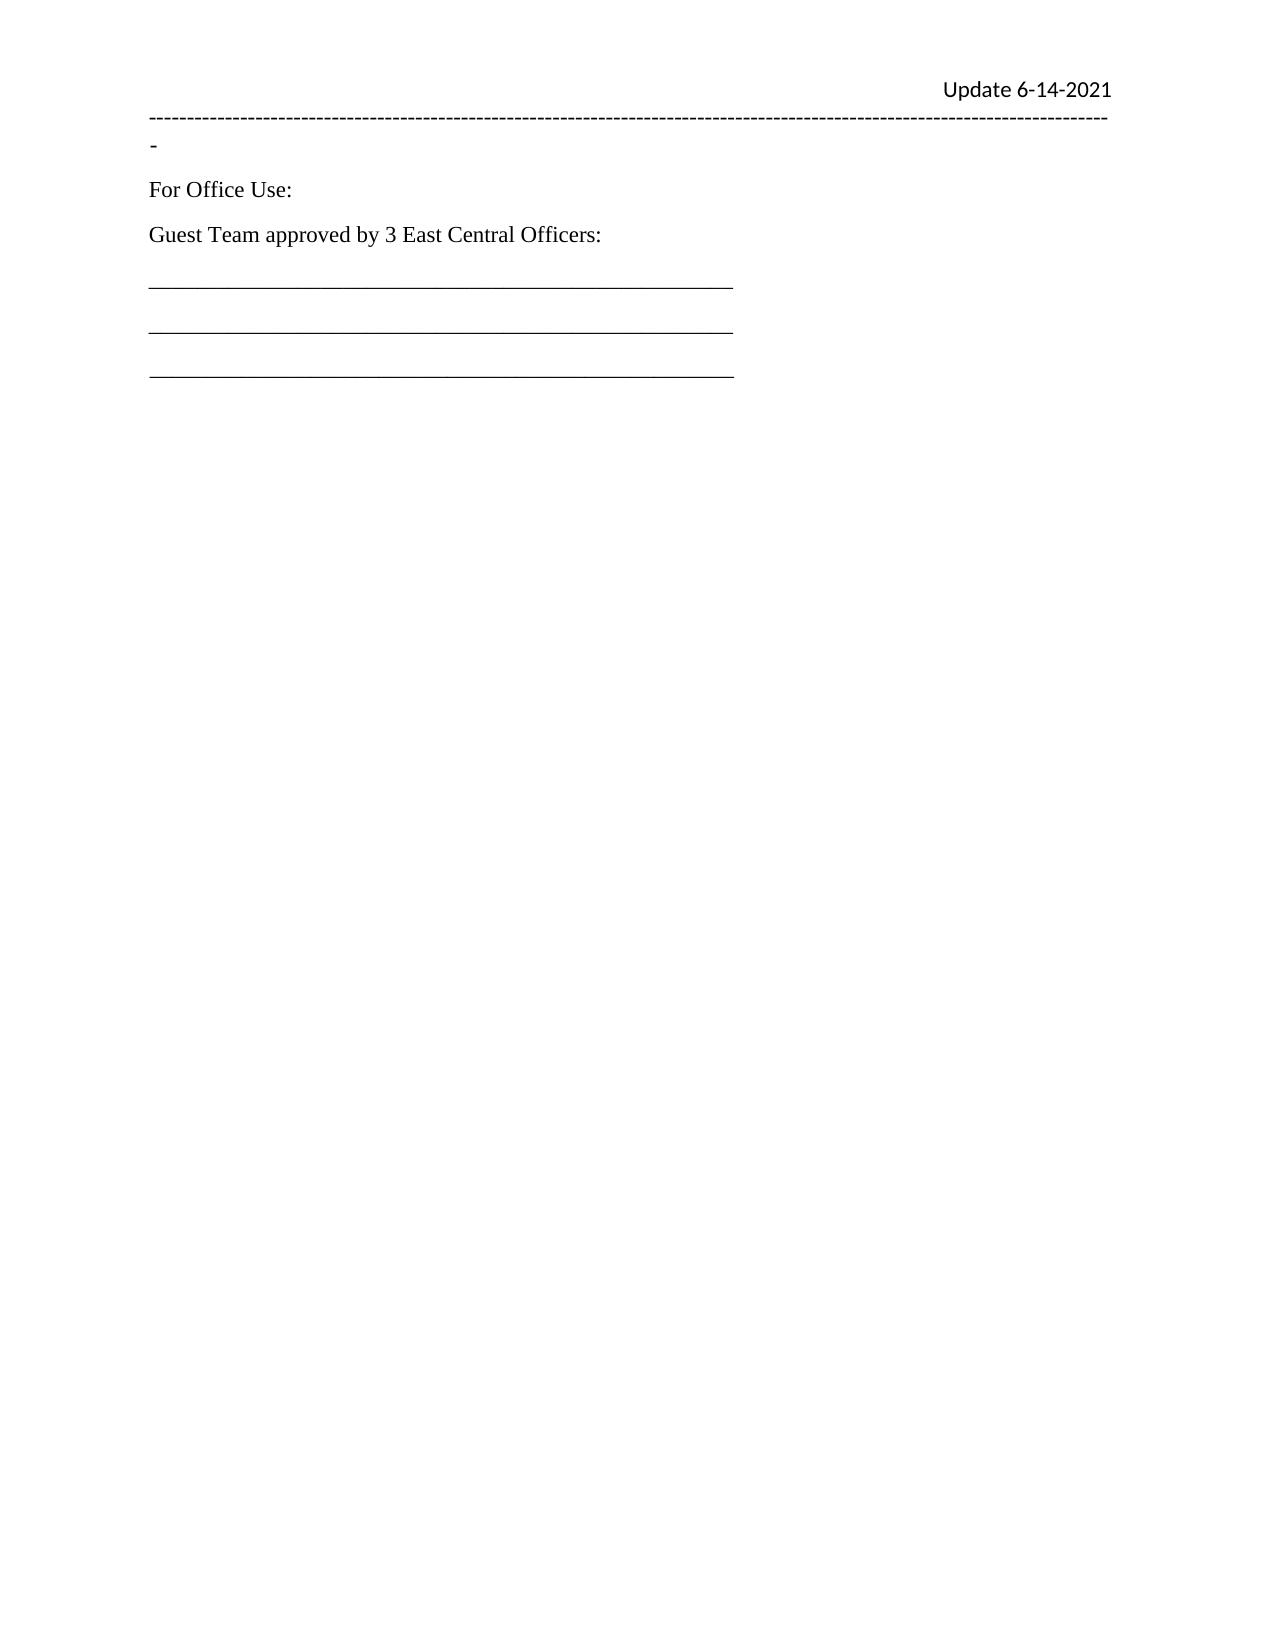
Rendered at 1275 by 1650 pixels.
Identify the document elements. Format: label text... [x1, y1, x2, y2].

text Guest Team approved by 3 East Central Officers: [148, 221, 1118, 247]
text ------------------------------------------------------------------------------------------------------------------------------- [148, 103, 1118, 157]
text ___________________________________________________ ___________________________________________________ [148, 310, 1118, 381]
text ___________________________________________________ [148, 266, 1118, 292]
text For Office Use: [148, 176, 1118, 202]
